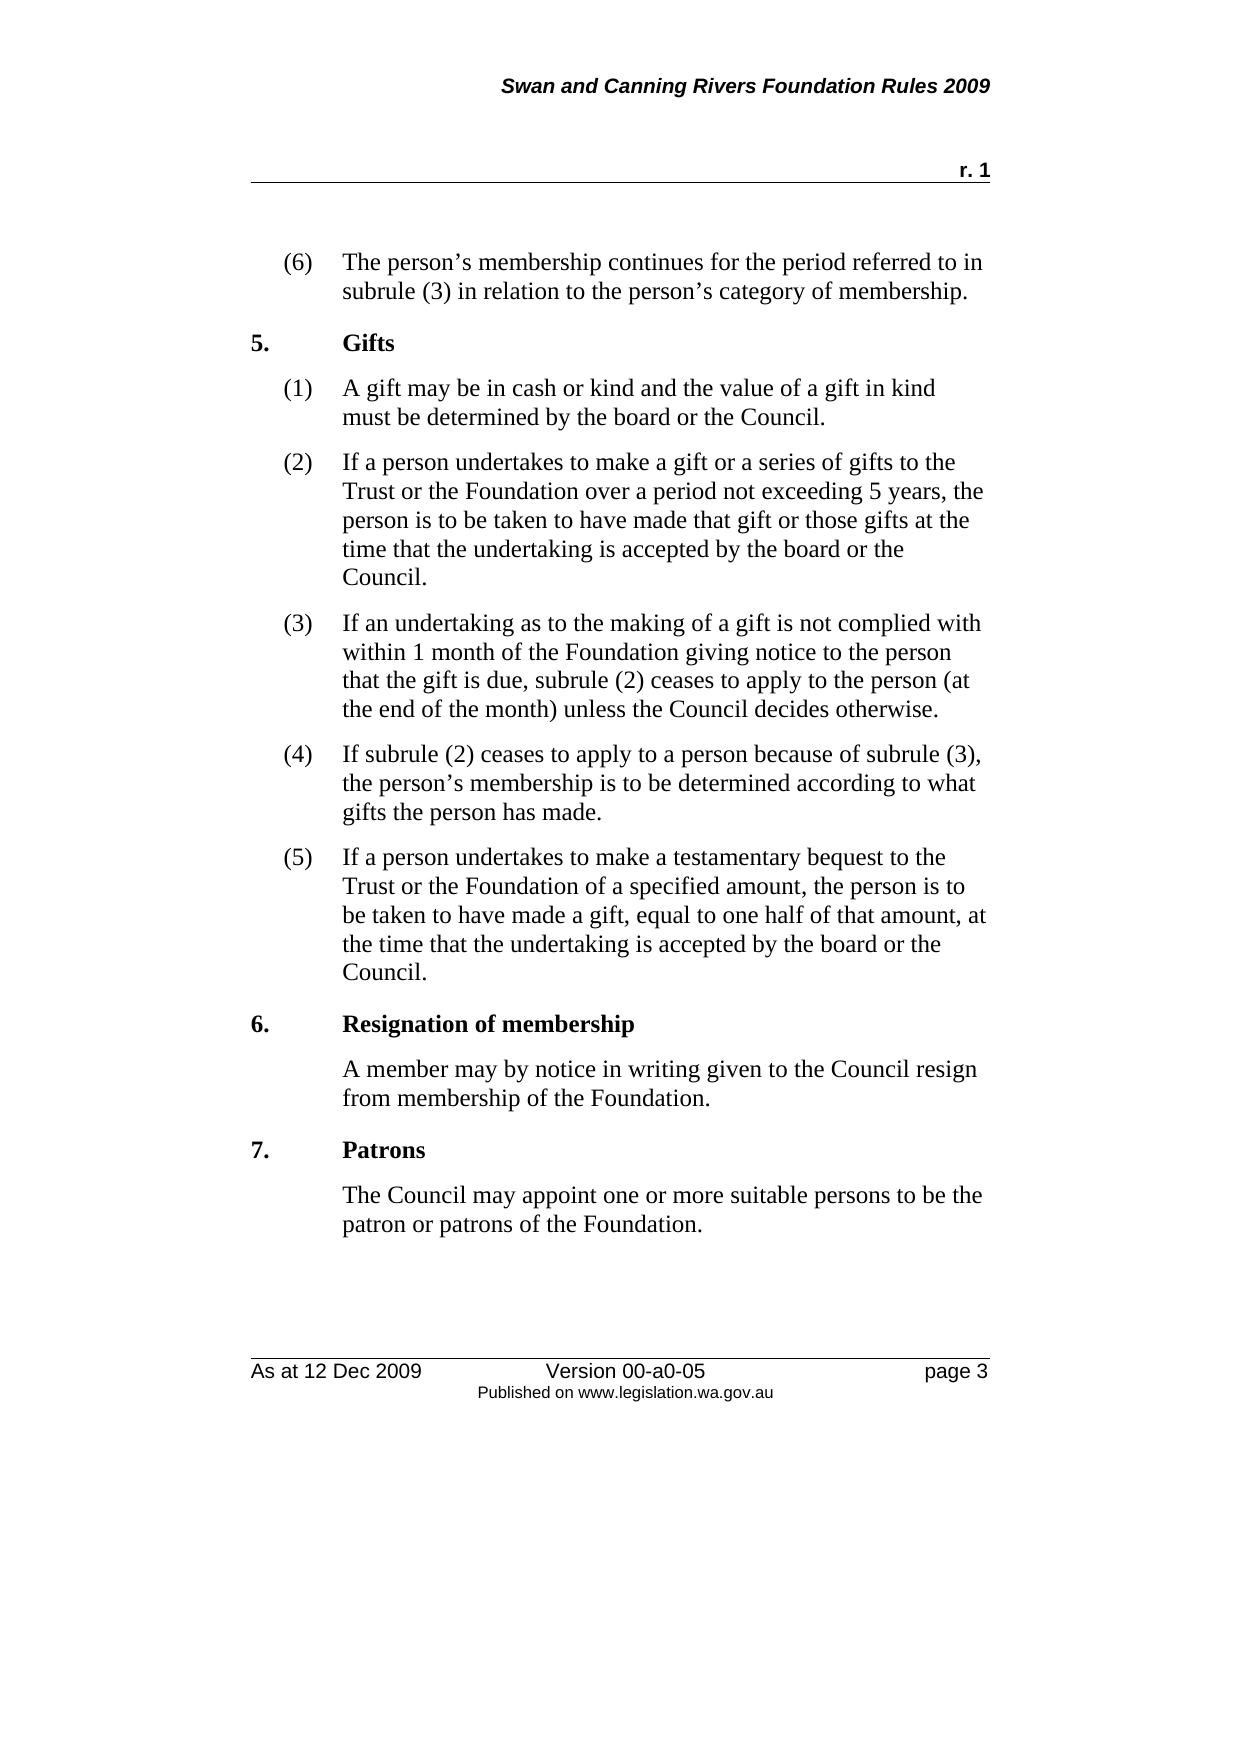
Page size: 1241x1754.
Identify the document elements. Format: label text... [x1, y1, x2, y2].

text (6) The person’s membership continues for the period referred to in subrule (3) in relation to the person’s category of membership. [251, 247, 990, 305]
subtitle 6. Resignation of membership [251, 1009, 990, 1038]
subtitle 7. Patrons [251, 1135, 990, 1164]
text The Council may appoint one or more suitable persons to be the patron or patrons of the Foundation. [251, 1180, 990, 1238]
text A member may by notice in writing given to the Council resign from membership of the Foundation. [251, 1054, 990, 1112]
text (2) If a person undertakes to make a gift or a series of gifts to the Trust or the Foundation over a period not exceeding 5 years, the person is to be taken to have made that gift or those gifts at the time that the undertaking is accepted by the board or the Council. [251, 447, 990, 591]
text (1) A gift may be in cash or kind and the value of a gift in kind must be determined by the board or the Council. [251, 373, 990, 431]
text (4) If subrule (2) ceases to apply to a person because of subrule (3), the person’s membership is to be determined according to what gifts the person has made. [251, 739, 990, 826]
text (5) If a person undertakes to make a testamentary bequest to the Trust or the Foundation of a specified amount, the person is to be taken to have made a gift, equal to one half of that amount, at the time that the undertaking is accepted by the board or the Council. [251, 842, 990, 986]
subtitle 5. Gifts [251, 328, 990, 357]
text (3) If an undertaking as to the making of a gift is not complied with within 1 month of the Foundation giving notice to the person that the gift is due, subrule (2) ceases to apply to the person (at the end of the month) unless the Council decides otherwise. [251, 608, 990, 723]
